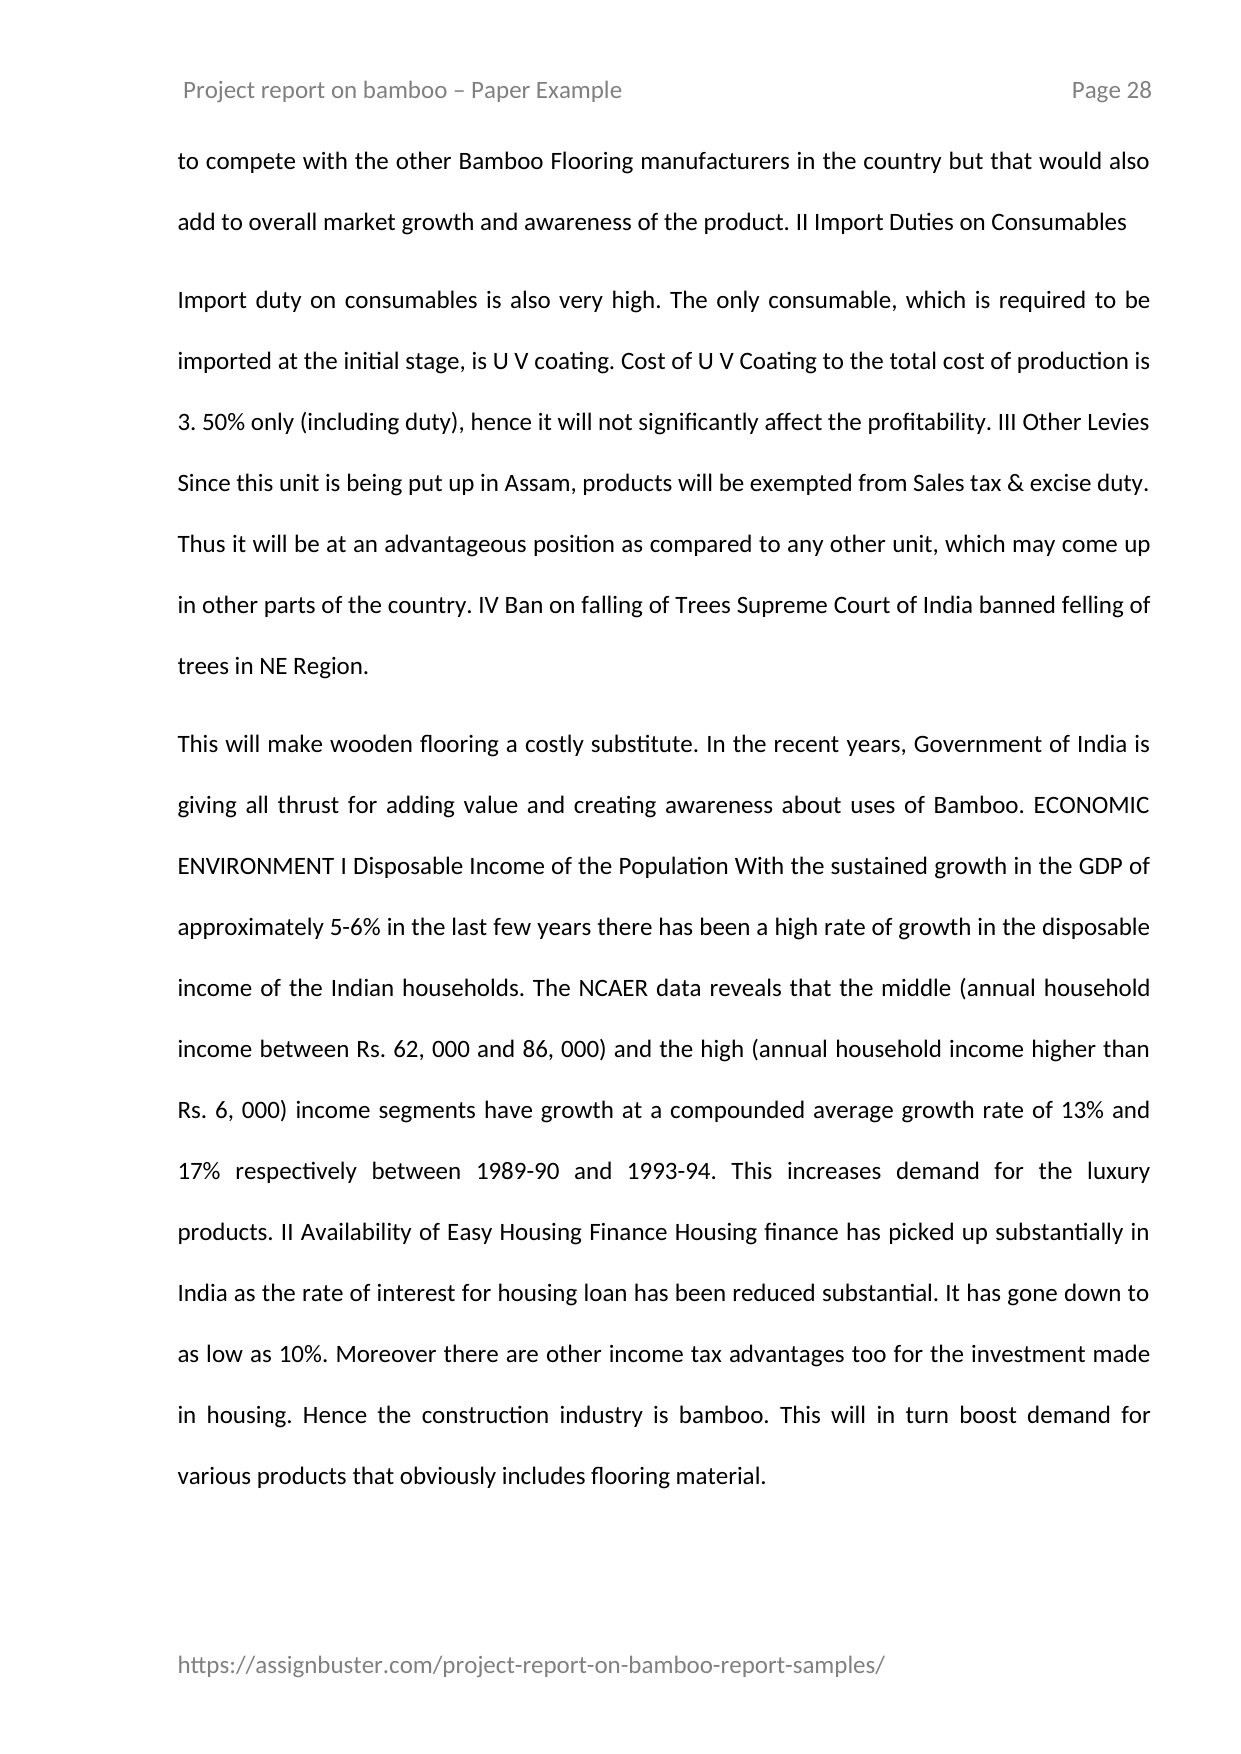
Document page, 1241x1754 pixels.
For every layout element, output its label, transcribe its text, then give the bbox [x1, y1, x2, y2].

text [177, 145, 1152, 237]
text Import duty on consumables is also very high. The only consumable, which is required to be imported at the initial stage, is U V coating. Cost of U V Coating to the total cost of production is 3. 50% only (including duty), hence it will not significantly affect the profitability. III Other Levies Since this unit is being put up in Assam, products will be exempted from Sales tax & excise duty. Thus it will be at an advantageous position as compared to any other unit, which may come up in other parts of the country. IV Ban on falling of Trees Supreme Court of India banned felling of trees in NE Region. [177, 284, 1152, 681]
text This will make wooden flooring a costly substitute. In the recent years, Government of India is giving all thrust for adding value and creating awareness about uses of Bamboo. ECONOMIC ENVIRONMENT I Disposable Income of the Population With the sustained growth in the GDP of approximately 5-6% in the last few years there has been a high rate of growth in the disposable income of the Indian households. The NCAER data reveals that the middle (annual household income between Rs. 62, 000 and 86, 000) and the high (annual household income higher than Rs. 6, 000) income segments have growth at a compounded average growth rate of 13% and 17% respectively between 1989-90 and 1993-94. This increases demand for the luxury products. II Availability of Easy Housing Finance Housing finance has picked up substantially in India as the rate of interest for housing loan has been reduced substantial. It has gone down to as low as 10%. Moreover there are other income tax advantages too for the investment made in housing. Hence the construction industry is bamboo. This will in turn boost demand for various products that obviously includes flooring material. [177, 728, 1152, 1491]
